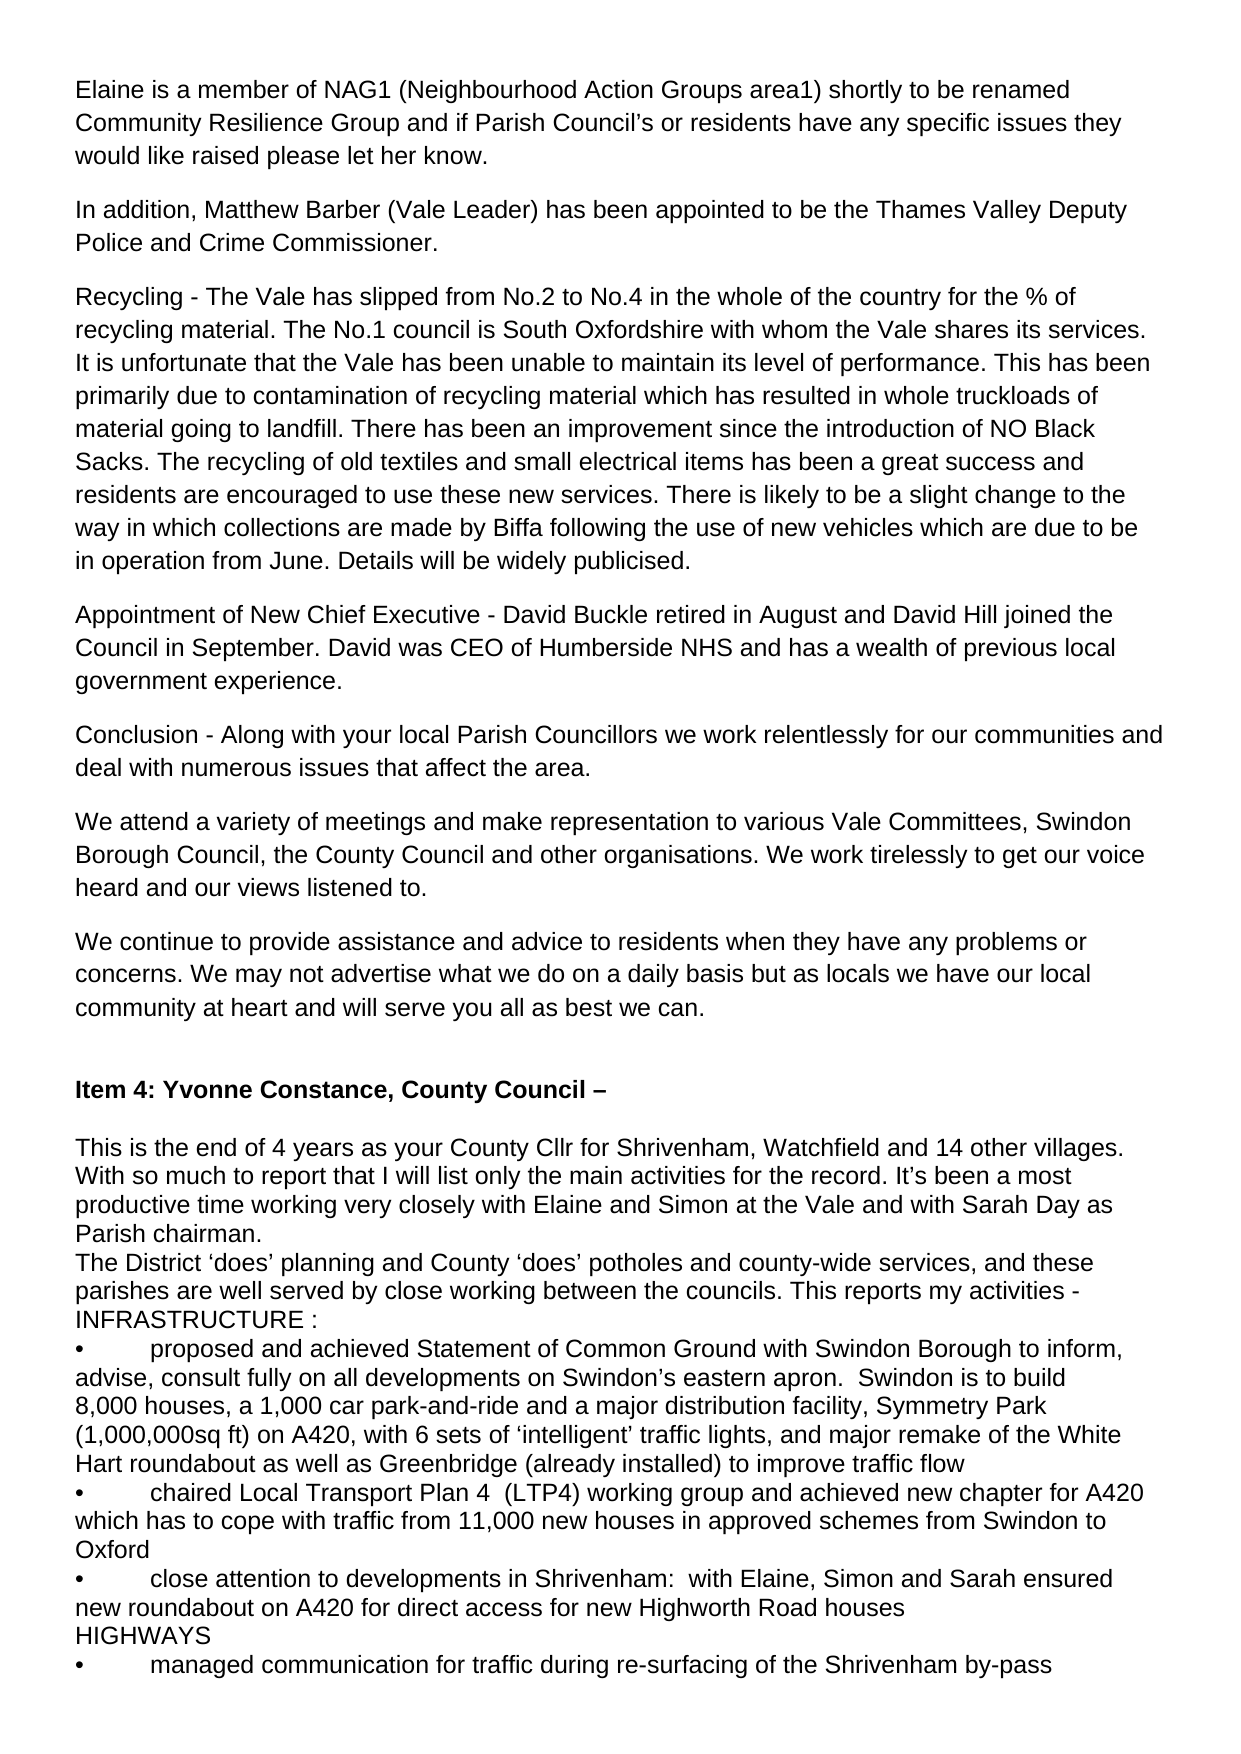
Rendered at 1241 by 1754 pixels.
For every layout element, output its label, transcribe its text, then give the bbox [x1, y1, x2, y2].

text In addition, Matthew Barber (Vale Leader) has been appointed to be the Thames Valley Deputy Police and Crime Commissioner. [75, 195, 1165, 257]
text This is the end of 4 years as your County Cllr for Shrivenham, Watchfield and 14 other villages. With so much to report that I will list only the main activities for the record. It’s been a most productive time working very closely with Elaine and Simon at the Vale and with Sarah Day as Parish chairman. [75, 1133, 1165, 1248]
text • proposed and achieved Statement of Common Ground with Swindon Borough to inform, advise, consult fully on all developments on Swindon’s eastern apron. Swindon is to build [75, 1334, 1165, 1391]
text INFRASTRUCTURE : [75, 1305, 1165, 1334]
text Conclusion - Along with your local Parish Councillors we work relentlessly for our communities and deal with numerous issues that affect the area. [75, 720, 1165, 781]
text 8,000 houses, a 1,000 car park-and-ride and a major distribution facility, Symmetry Park (1,000,000sq ft) on A420, with 6 sets of ‘intelligent’ traffic lights, and major remake of the White Hart roundabout as well as Greenbridge (already installed) to improve traffic flow [75, 1391, 1165, 1478]
text • close attention to developments in Shrivenham: with Elaine, Simon and Sarah ensured new roundabout on A420 for direct access for new Highworth Road houses [75, 1564, 1165, 1621]
text • managed communication for traffic during re-surfacing of the Shrivenham by-pass [75, 1650, 1165, 1679]
text The District ‘does’ planning and County ‘does’ potholes and county-wide services, and these parishes are well served by close working between the councils. This reports my activities - [75, 1248, 1165, 1305]
text Elaine is a member of NAG1 (Neighbourhood Action Groups area1) shortly to be renamed Community Resilience Group and if Parish Council’s or residents have any specific issues they would like raised please let her know. [75, 75, 1165, 170]
text We continue to provide assistance and advice to residents when they have any problems or concerns. We may not advertise what we do on a daily basis but as locals we have our local community at heart and will serve you all as best we can. [75, 926, 1165, 1021]
text HIGHWAYS [75, 1621, 1165, 1650]
text • chaired Local Transport Plan 4 (LTP4) working group and achieved new chapter for A420 which has to cope with traffic from 11,000 new houses in approved schemes from Swindon to Oxford [75, 1478, 1165, 1564]
text Item 4: Yvonne Constance, County Council – [75, 1075, 1165, 1104]
text Recycling - The Vale has slipped from No.2 to No.4 in the whole of the country for the % of recycling material. The No.1 council is South Oxfordshire with whom the Vale shares its services. It is unfortunate that the Vale has been unable to maintain its level of performance. This has been primarily due to contamination of recycling material which has resulted in whole truckloads of material going to landfill. There has been an improvement since the introduction of NO Black Sacks. The recycling of old textiles and small electrical items has been a great success and residents are encouraged to use these new services. There is likely to be a slight change to the way in which collections are made by Biffa following the use of new vehicles which are due to be in operation from June. Details will be widely publicised. [75, 282, 1165, 575]
text Appointment of New Chief Executive - David Buckle retired in August and David Hill joined the Council in September. David was CEO of Humberside NHS and has a wealth of previous local government experience. [75, 600, 1165, 694]
text We attend a variety of meetings and make representation to various Vale Committees, Swindon Borough Council, the County Council and other organisations. We work tirelessly to get our voice heard and our views listened to. [75, 807, 1165, 901]
